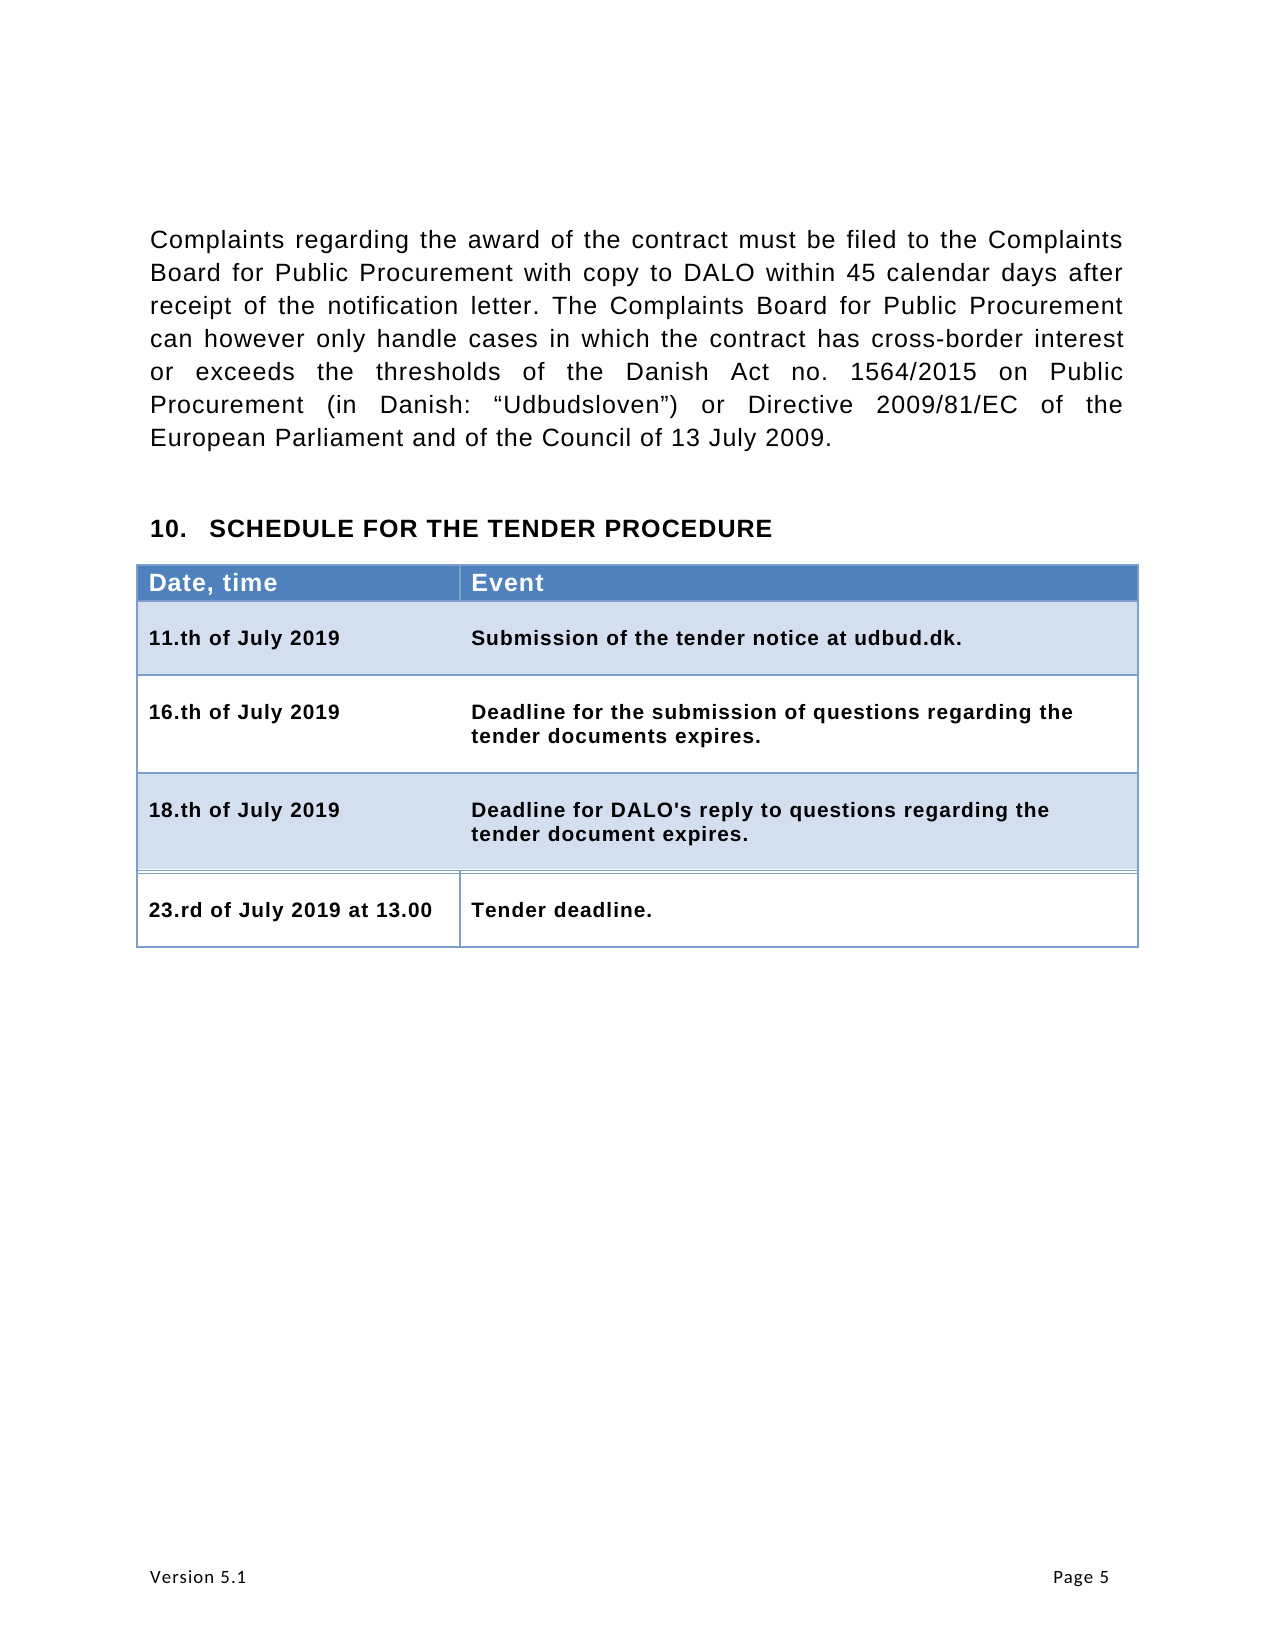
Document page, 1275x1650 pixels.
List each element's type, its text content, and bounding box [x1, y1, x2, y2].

table_cell 18.th of July 2019 [138, 774, 460, 869]
table_cell Deadline for DALO's reply to questions regarding the tender document expires. [460, 774, 1137, 869]
table_header Event [461, 566, 1137, 600]
table_cell Submission of the tender notice at udbud.dk. [460, 602, 1137, 674]
table_cell Deadline for the submission of questions regarding the tender documents expires. [460, 676, 1137, 772]
table_cell 11.th of July 2019 [138, 602, 460, 674]
table_cell 23.rd of July 2019 at 13.00 [138, 874, 459, 946]
table_cell 16.th of July 2019 [138, 676, 460, 772]
table_cell Tender deadline. [461, 874, 1137, 946]
subtitle schedule for the tender procedure [150, 514, 1125, 543]
table_header Date, time [138, 566, 459, 600]
text Complaints regarding the award of the contract must be filed to the Complaints Board for Public Procurement with copy to DALO within 45 calendar days after receipt of the notification letter. The Complaints Board for Public Procurement can however only handle cases in which the contract has cross-border interest or exceeds the thresholds of the Danish Act no. 1564/2015 on Public Procurement (in Danish: “Udbudsloven”) or Directive 2009/81/EC of the European Parliament and of the Council of 13 July 2009. [150, 225, 1125, 452]
